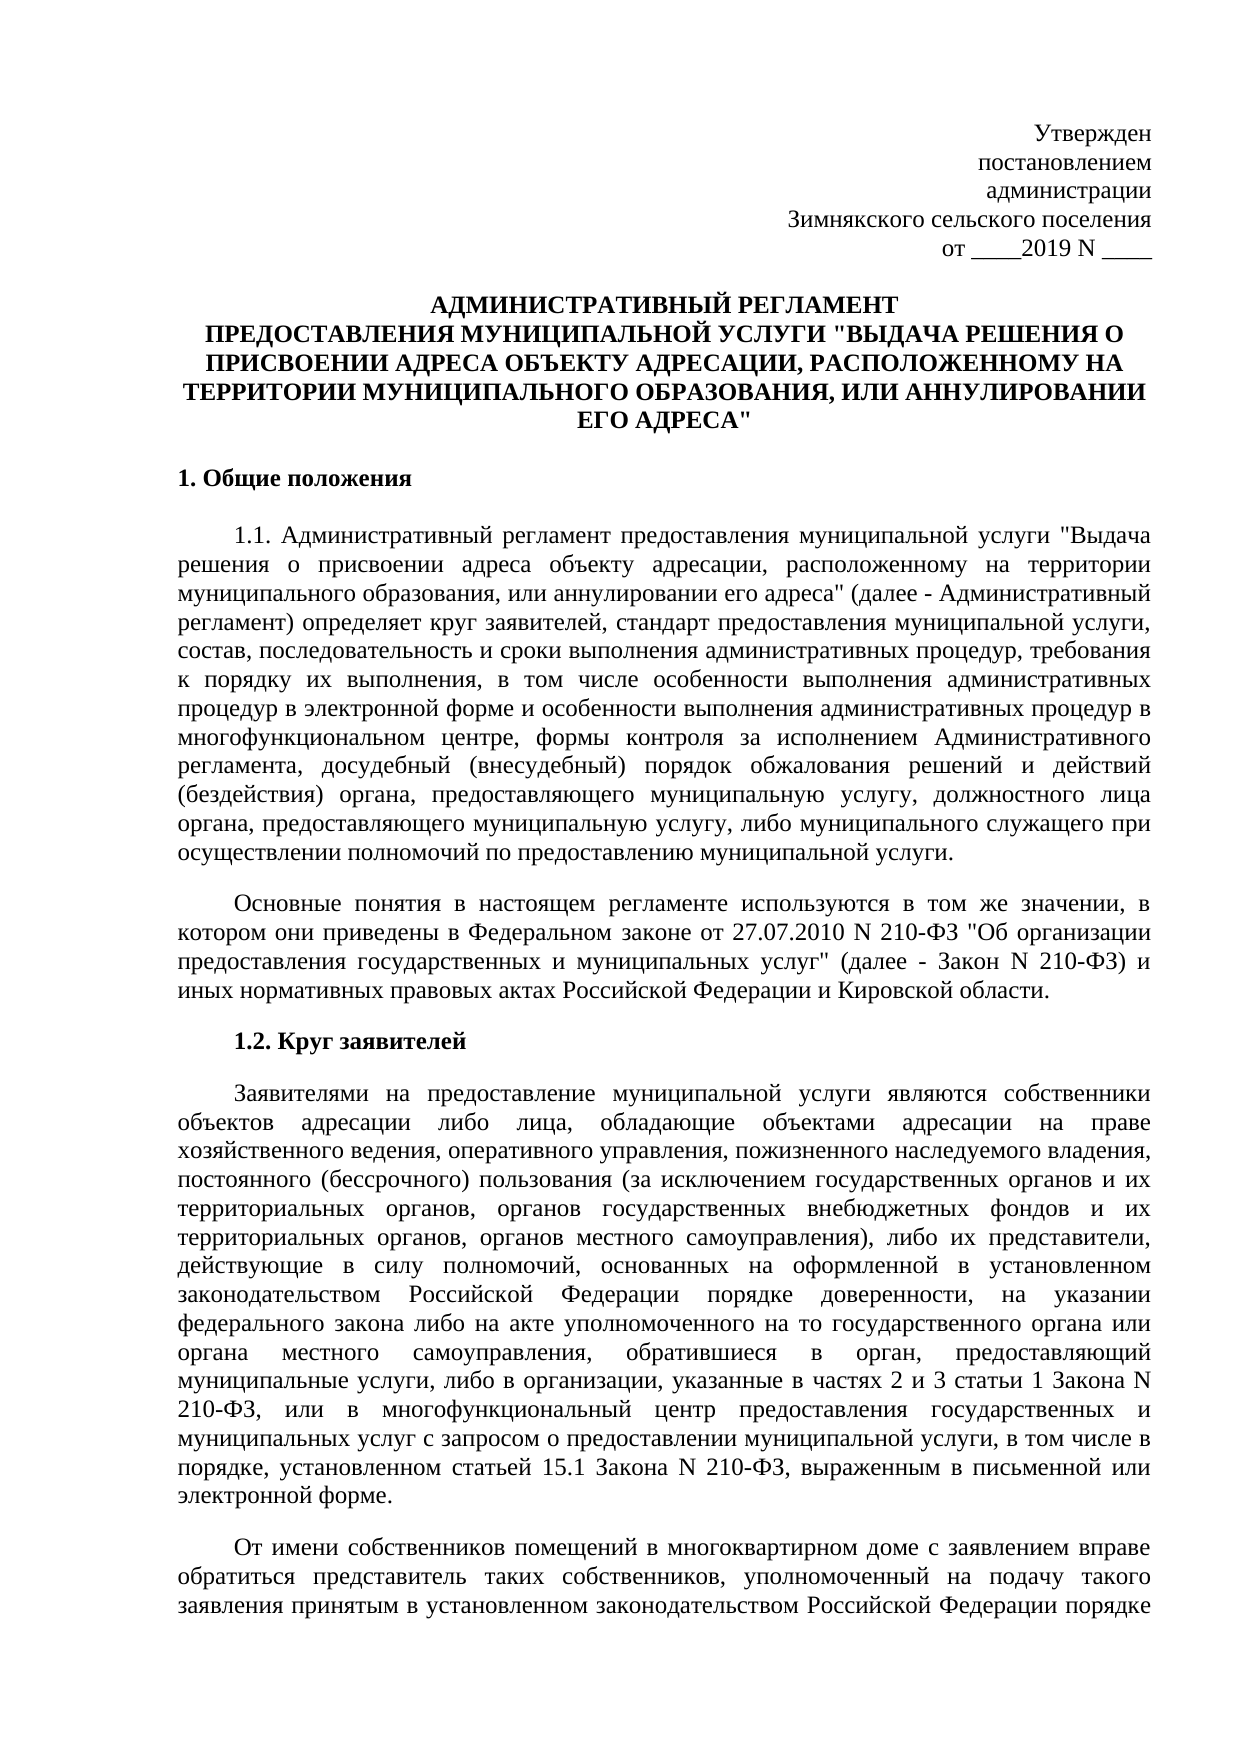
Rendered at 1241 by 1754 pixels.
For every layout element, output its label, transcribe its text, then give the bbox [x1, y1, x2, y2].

text 1.1. Административный регламент предоставления муниципальной услуги "Выдача решения о присвоении адреса объекту адресации, расположенному на территории муниципального образования, или аннулировании его адреса" (далее - Административный регламент) определяет круг заявителей, стандарт предоставления муниципальной услуги, состав, последовательность и сроки выполнения административных процедур, требования к порядку их выполнения, в том числе особенности выполнения административных процедур в электронной форме и особенности выполнения административных процедур в многофункциональном центре, формы контроля за исполнением Административного регламента, досудебный (внесудебный) порядок обжалования решений и действий (бездействия) органа, предоставляющего муниципальную услугу, должностного лица органа, предоставляющего муниципальную услугу, либо муниципального служащего при осуществлении полномочий по предоставлению муниципальной услуги. [177, 521, 1152, 866]
title АДМИНИСТРАТИВНЫЙ РЕГЛАМЕНТ [177, 291, 1152, 319]
text 1.2. Круг заявителей [177, 1026, 1152, 1055]
text Зимнякского сельского поселения [177, 204, 1152, 233]
text от ____2019 N ____ [177, 233, 1152, 262]
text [177, 1532, 1152, 1618]
text Основные понятия в настоящем регламенте используются в том же значении, в котором они приведены в Федеральном законе от 27.07.2010 N 210-ФЗ "Об организации предоставления государственных и муниципальных услуг" (далее - Закон N 210-ФЗ) и иных нормативных правовых актах Российской Федерации и Кировской области. [177, 888, 1152, 1003]
title ПРЕДОСТАВЛЕНИЯ МУНИЦИПАЛЬНОЙ УСЛУГИ "ВЫДАЧА РЕШЕНИЯ О ПРИСВОЕНИИ АДРЕСА ОБЪЕКТУ АДРЕСАЦИИ, РАСПОЛОЖЕННОМУ НА ТЕРРИТОРИИ МУНИЦИПАЛЬНОГО ОБРАЗОВАНИЯ, ИЛИ АННУЛИРОВАНИИ ЕГО АДРЕСА" [177, 319, 1152, 434]
text администрации [177, 176, 1152, 204]
text постановлением [177, 147, 1152, 176]
title 1. Общие положения [177, 463, 1152, 492]
text Утвержден [177, 118, 1152, 147]
text Заявителями на предоставление муниципальной услуги являются собственники объектов адресации либо лица, обладающие объектами адресации на праве хозяйственного ведения, оперативного управления, пожизненного наследуемого владения, постоянного (бессрочного) пользования (за исключением государственных органов и их территориальных органов, органов государственных внебюджетных фондов и их территориальных органов, органов местного самоуправления), либо их представители, действующие в силу полномочий, основанных на оформленной в установленном законодательством Российской Федерации порядке доверенности, на указании федерального закона либо на акте уполномоченного на то государственного органа или органа местного самоуправления, обратившиеся в орган, предоставляющий муниципальные услуги, либо в организации, указанные в частях 2 и 3 статьи 1 Закона N 210-ФЗ, или в многофункциональный центр предоставления государственных и муниципальных услуг с запросом о предоставлении муниципальной услуги, в том числе в порядке, установленном статьей 15.1 Закона N 210-ФЗ, выраженным в письменной или электронной форме. [177, 1078, 1152, 1509]
